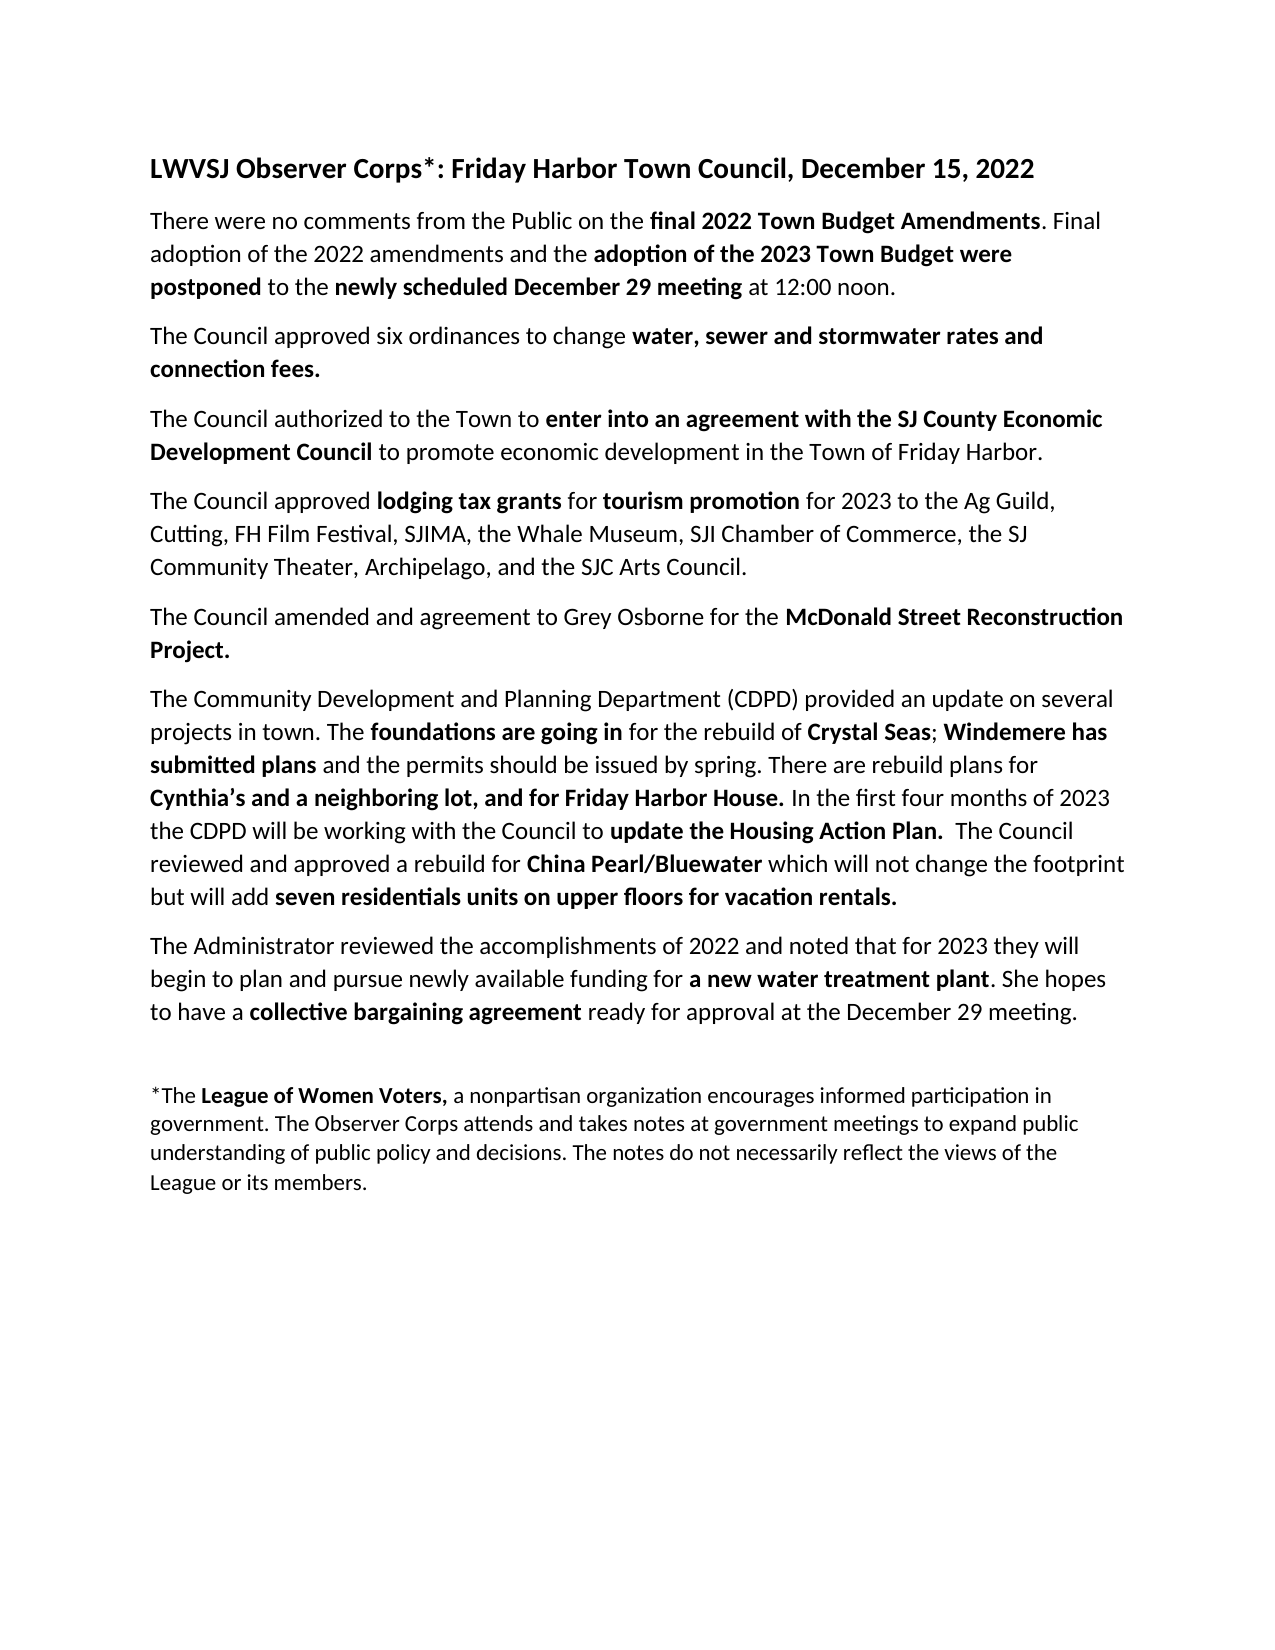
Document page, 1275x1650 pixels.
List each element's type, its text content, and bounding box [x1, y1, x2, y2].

text LWVSJ Observer Corps*: Friday Harbor Town Council, December 15, 2022 [150, 150, 1125, 186]
text There were no comments from the Public on the final 2022 Town Budget Amendments. Final adoption of the 2022 amendments and the adoption of the 2023 Town Budget were postponed to the newly scheduled December 29 meeting at 12:00 noon. [150, 205, 1125, 301]
text The Council authorized to the Town to enter into an agreement with the SJ County Economic Development Council to promote economic development in the Town of Friday Harbor. [150, 403, 1125, 466]
text The Council approved six ordinances to change water, sewer and stormwater rates and connection fees. [150, 321, 1125, 384]
text The Council amended and agreement to Grey Osborne for the McDonald Street Reconstruction Project. [150, 601, 1125, 664]
text The Administrator reviewed the accomplishments of 2022 and noted that for 2023 they will begin to plan and pursue newly available funding for a new water treatment plant. She hopes to have a collective bargaining agreement ready for approval at the December 29 meeting. [150, 931, 1125, 1027]
text *The League of Women Voters, a nonpartisan organization encourages informed participation in government. The Observer Corps attends and takes notes at government meetings to expand public understanding of public policy and decisions. The notes do not necessarily reflect the views of the League or its members. [150, 1082, 1125, 1196]
text The Council approved lodging tax grants for tourism promotion for 2023 to the Ag Guild, Cutting, FH Film Festival, SJIMA, the Whale Museum, SJI Chamber of Commerce, the SJ Community Theater, Archipelago, and the SJC Arts Council. [150, 486, 1125, 582]
text The Community Development and Planning Department (CDPD) provided an update on several projects in town. The foundations are going in for the rebuild of Crystal Seas; Windemere has submitted plans and the permits should be issued by spring. There are rebuild plans for Cynthia’s and a neighboring lot, and for Friday Harbor House. In the first four months of 2023 the CDPD will be working with the Council to update the Housing Action Plan. The Council reviewed and approved a rebuild for China Pearl/Bluewater which will not change the footprint but will add seven residentials units on upper floors for vacation rentals. [150, 683, 1125, 911]
